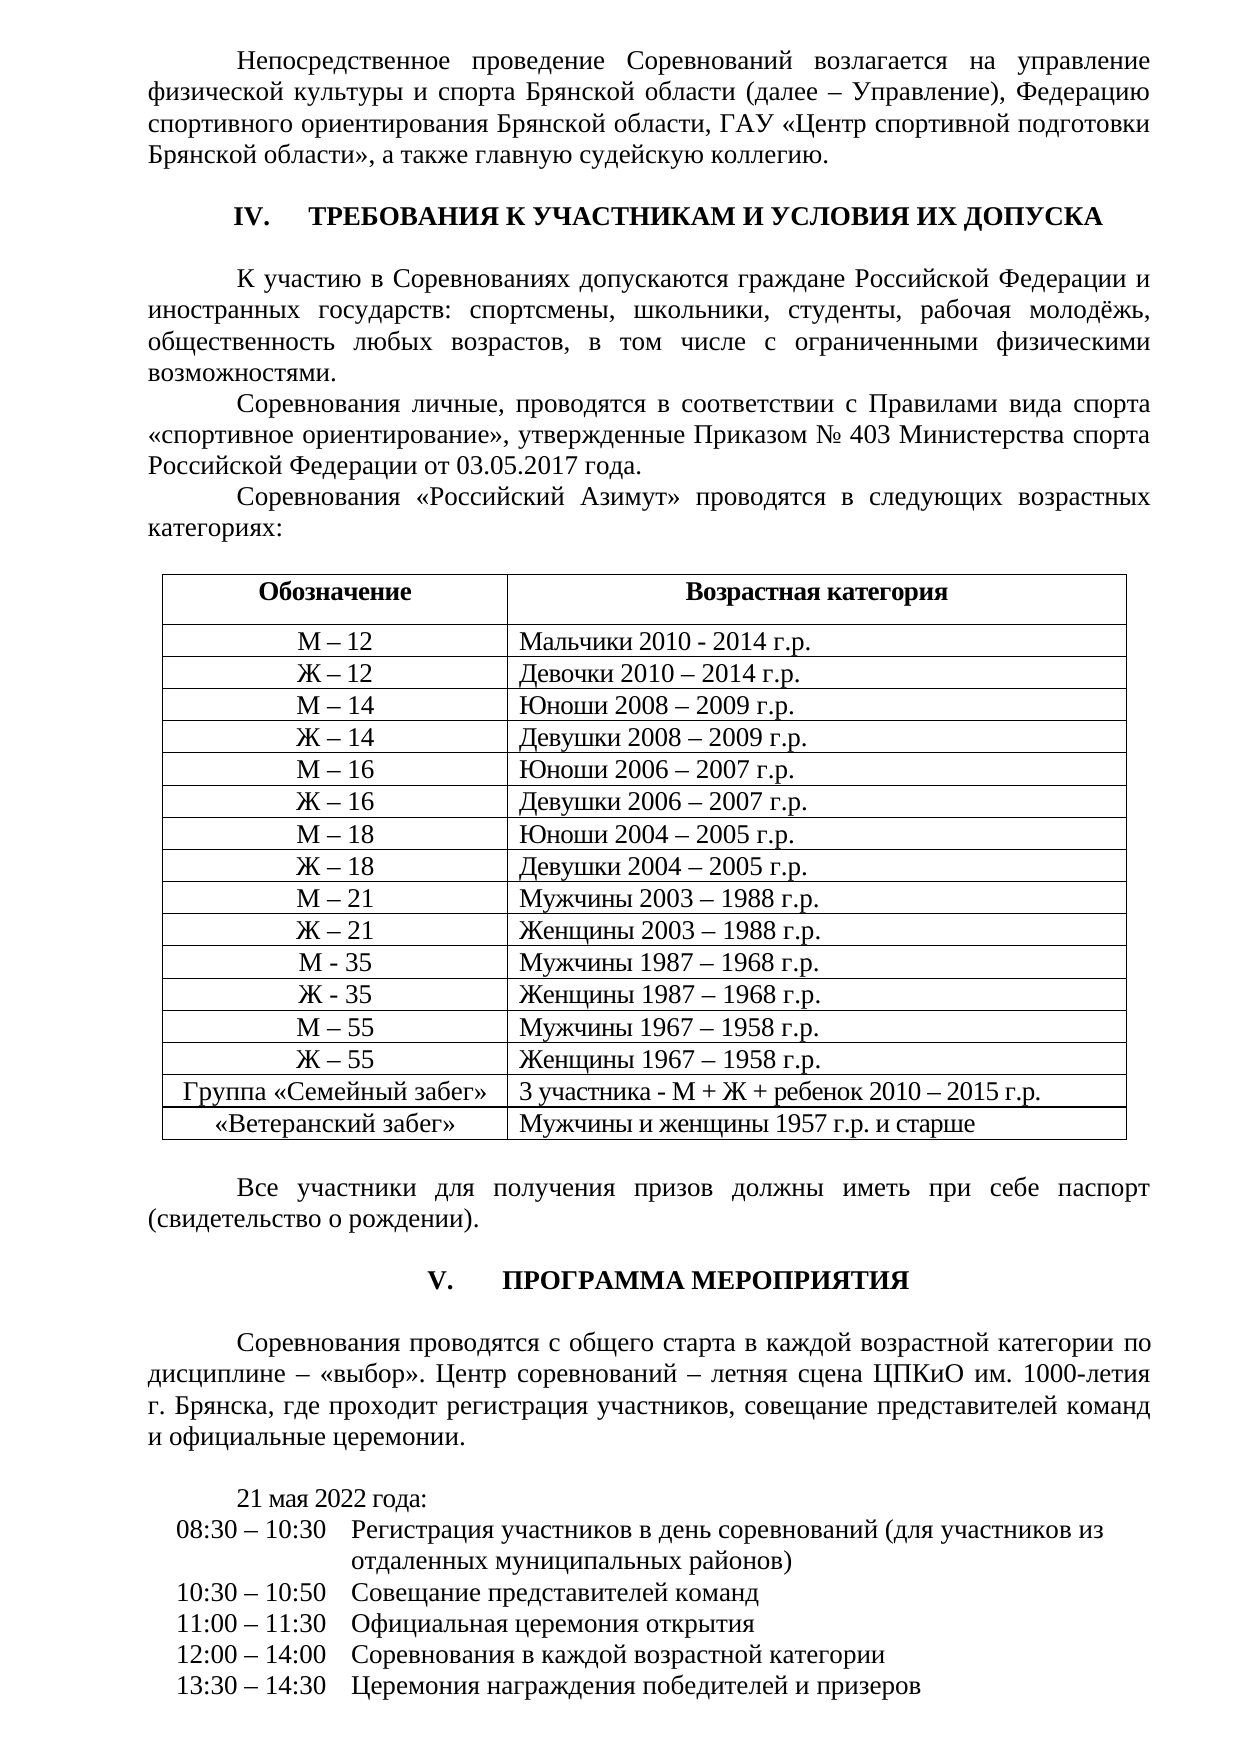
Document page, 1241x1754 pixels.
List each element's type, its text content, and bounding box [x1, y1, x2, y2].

table_cell Ж – 55 [163, 1043, 507, 1074]
table_cell Девушки 2006 – .р. [508, 786, 1126, 817]
table_header Возрастная категория [508, 575, 1126, 623]
table_cell Девушки 2004 – .р. [508, 850, 1126, 881]
table_header Регистрация участников в день соревнований (для участников из отдаленных муниципальных районов) [340, 1513, 1163, 1576]
table_cell 10:30 – 10:50 [163, 1576, 339, 1607]
table_header 08:30 – 10:30 [163, 1513, 339, 1576]
table_cell Юноши 2004 – .р. [508, 818, 1126, 849]
table_cell М – 55 [163, 1011, 507, 1042]
table_cell М – 16 [163, 753, 507, 784]
table_cell 11:00 – 11:30 [163, 1607, 339, 1638]
table_cell Юноши 2006 – .р. [508, 753, 1126, 784]
table_cell Группа «Семейный забег» [163, 1075, 507, 1106]
table_cell Юноши 2008 – .р. [508, 689, 1126, 720]
table_cell «Ветеранский забег» [163, 1108, 507, 1138]
table_cell Ж – 14 [163, 721, 507, 752]
table_cell Ж – 21 [163, 914, 507, 945]
table_cell Ж - 35 [163, 979, 507, 1010]
table_cell М – 12 [163, 625, 507, 656]
text Соревнования личные, проводятся в соответствии с Правилами вида спорта «спортивное ориентирование», утвержденные Приказом № 403 Министерства спорта Российской Федерации от 03.05.2017 года. [148, 387, 1152, 480]
table_cell Женщины 2003 – .р. [508, 914, 1126, 945]
table_cell Женщины 1987 – .р. [508, 979, 1126, 1010]
table_cell Соревнования в каждой возрастной категории [340, 1638, 1163, 1669]
table_cell 12:00 – 14:00 [163, 1638, 339, 1669]
table_cell М - 35 [163, 946, 507, 978]
table_cell Совещание представителей команд [340, 1576, 1163, 1607]
text Соревнования проводятся с общего старта в каждой возрастной категории по дисциплине – «выбор». Центр соревнований – летняя сцена ЦПКиО им. 1000-летия г. Брянска, где проходит регистрация участников, совещание представителей команд и официальные церемонии. [148, 1326, 1152, 1451]
table_cell 3 участника - М + Ж + ребенок 2010 – .р. [508, 1075, 1126, 1106]
text Непосредственное проведение Соревнований возлагается на управление физической культуры и спорта Брянской области (далее – Управление), Федерацию спортивного ориентирования Брянской области, ГАУ «Центр спортивной подготовки Брянской области», а также главную судейскую коллегию. [148, 44, 1152, 169]
text 21 мая 2022 года: [148, 1482, 1152, 1513]
table_cell М – 21 [163, 882, 507, 913]
list ПРОГРАММА МЕРОПРИЯТИЯ [185, 1264, 1152, 1295]
table_cell Мужчины и женщины .р. и старше [508, 1108, 1126, 1138]
table_cell Мужчины 2003 – .р. [508, 882, 1126, 913]
table_cell Официальная церемония открытия [340, 1607, 1163, 1638]
table_cell Мальчики 2010 - .р. [508, 625, 1126, 656]
table_cell М – 14 [163, 689, 507, 720]
table_cell Ж – 18 [163, 850, 507, 881]
table_cell Девушки 2008 – .р. [508, 721, 1126, 752]
table_cell Женщины 1967 – .р. [508, 1043, 1126, 1074]
table_cell Мужчины 1967 – .р. [508, 1011, 1126, 1042]
text К участию в Соревнованиях допускаются граждане Российской Федерации и иностранных государств: спортсмены, школьники, студенты, рабочая молодёжь, общественность любых возрастов, в том числе с ограниченными физическими возможностями. [148, 262, 1152, 387]
list ТРЕБОВАНИЯ К УЧАСТНИКАМ И УСЛОВИЯ ИХ ДОПУСКА [185, 200, 1152, 231]
text Соревнования «Российский Азимут» проводятся в следующих возрастных категориях: [148, 480, 1152, 543]
table_cell Мужчины 1987 – .р. [508, 946, 1126, 978]
table_cell Ж – 16 [163, 786, 507, 817]
table_cell Девочки 2010 – .р. [508, 657, 1126, 688]
table_cell 13:30 – 14:30 [163, 1669, 339, 1700]
table_cell Церемония награждения победителей и призеров [340, 1669, 1163, 1700]
table_header Обозначение [163, 575, 507, 623]
table_cell Ж – 12 [163, 657, 507, 688]
text Все участники для получения призов должны иметь при себе паспорт (свидетельство о рождении). [148, 1171, 1152, 1233]
table_cell М – 18 [163, 818, 507, 849]
